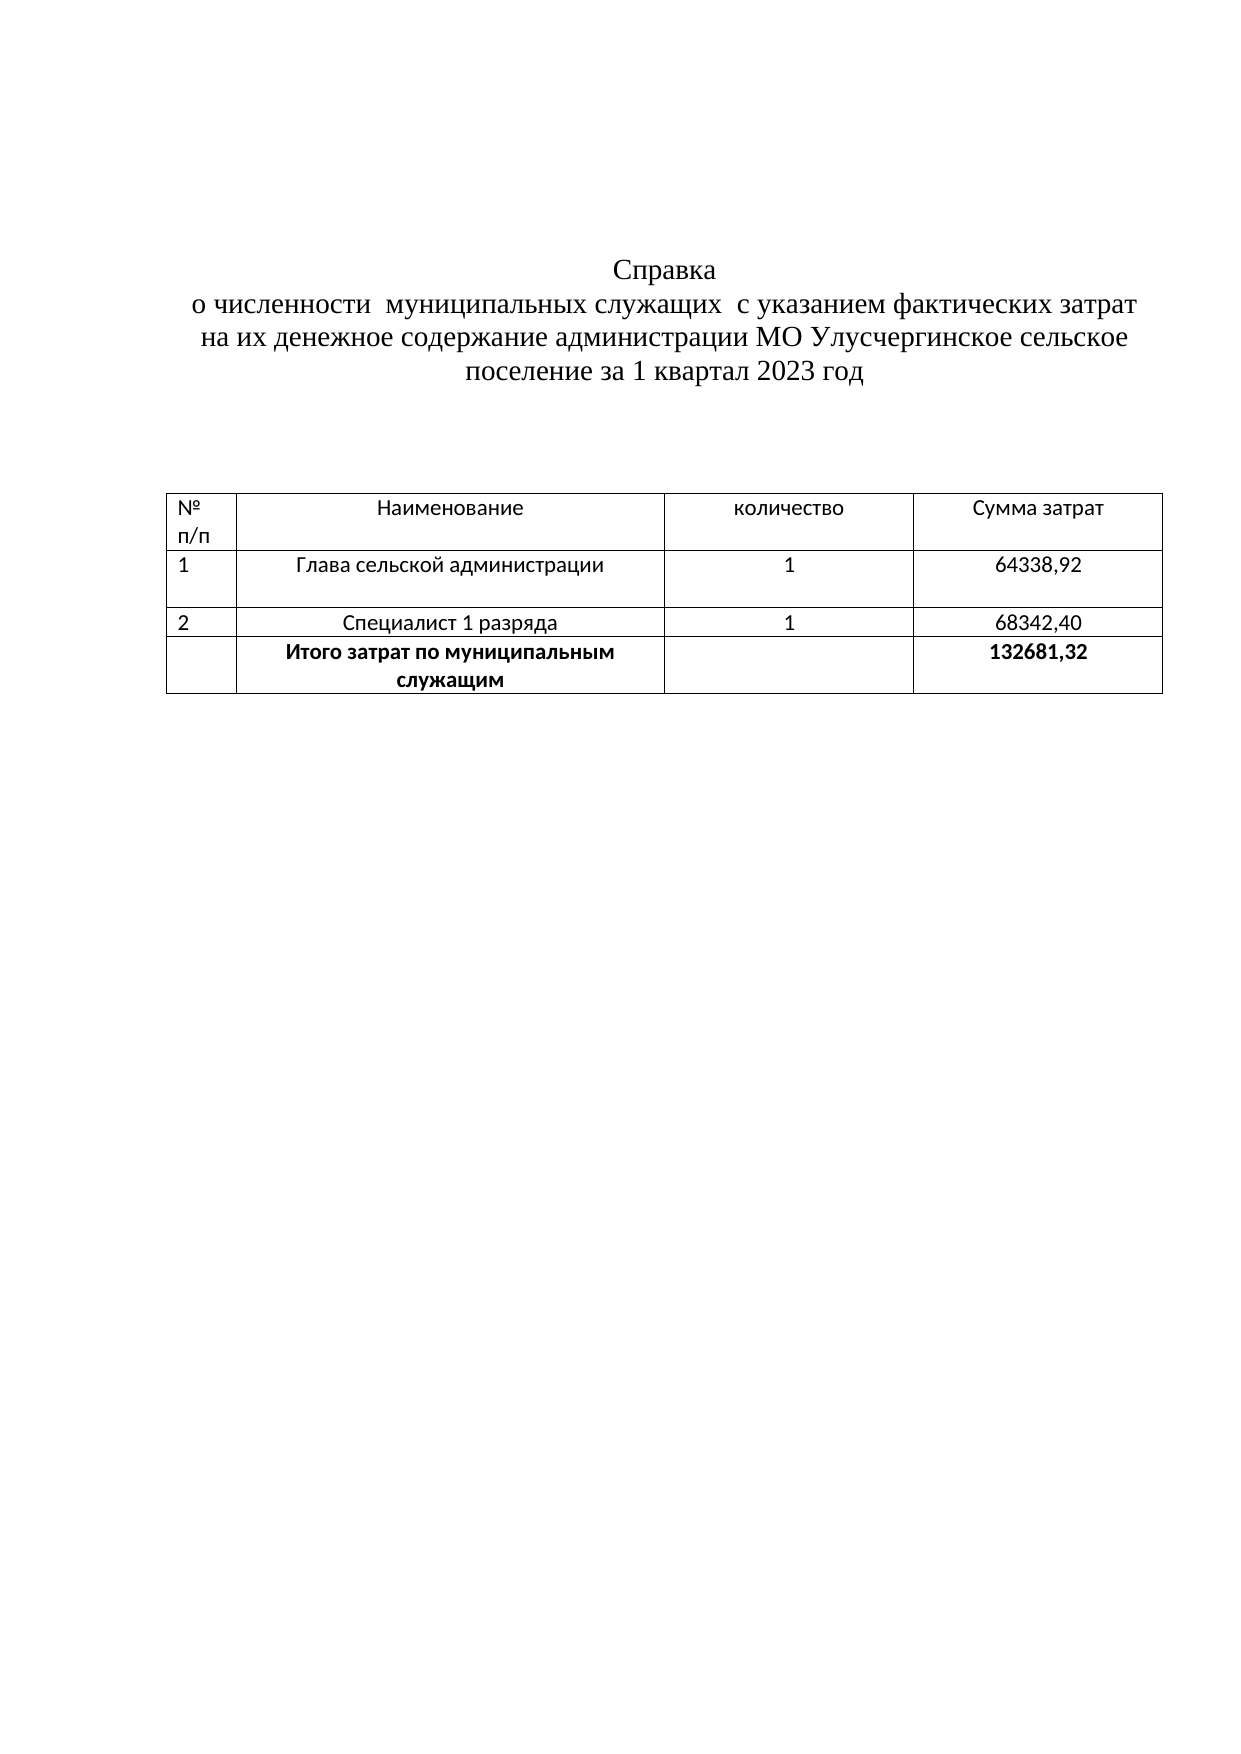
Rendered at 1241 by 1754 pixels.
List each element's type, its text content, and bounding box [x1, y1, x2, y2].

table_cell [167, 637, 236, 693]
table_cell Специалист 1 разряда [237, 608, 664, 636]
table_cell 2 [167, 608, 236, 636]
table_cell 132681,32 [914, 637, 1162, 693]
table_cell Глава сельской администрации [237, 551, 664, 607]
table_header Наименование [237, 494, 664, 549]
table_cell 1 [167, 551, 236, 607]
table_cell [665, 637, 913, 693]
table_cell 68342,40 [914, 608, 1162, 636]
table_header № п/п [167, 494, 236, 549]
table_cell Итого затрат по муниципальным служащим [237, 637, 664, 693]
table_cell 64338,92 [914, 551, 1162, 607]
text о численности муниципальных служащих с указанием фактических затрат на их денежное содержание администрации МО Улусчергинское сельское поселение за 1 квартал 2023 год [177, 286, 1152, 386]
table_cell 1 [665, 608, 913, 636]
table_cell 1 [665, 551, 913, 607]
table_header Сумма затрат [914, 494, 1162, 549]
table_header количество [665, 494, 913, 549]
text Справка [177, 252, 1152, 286]
